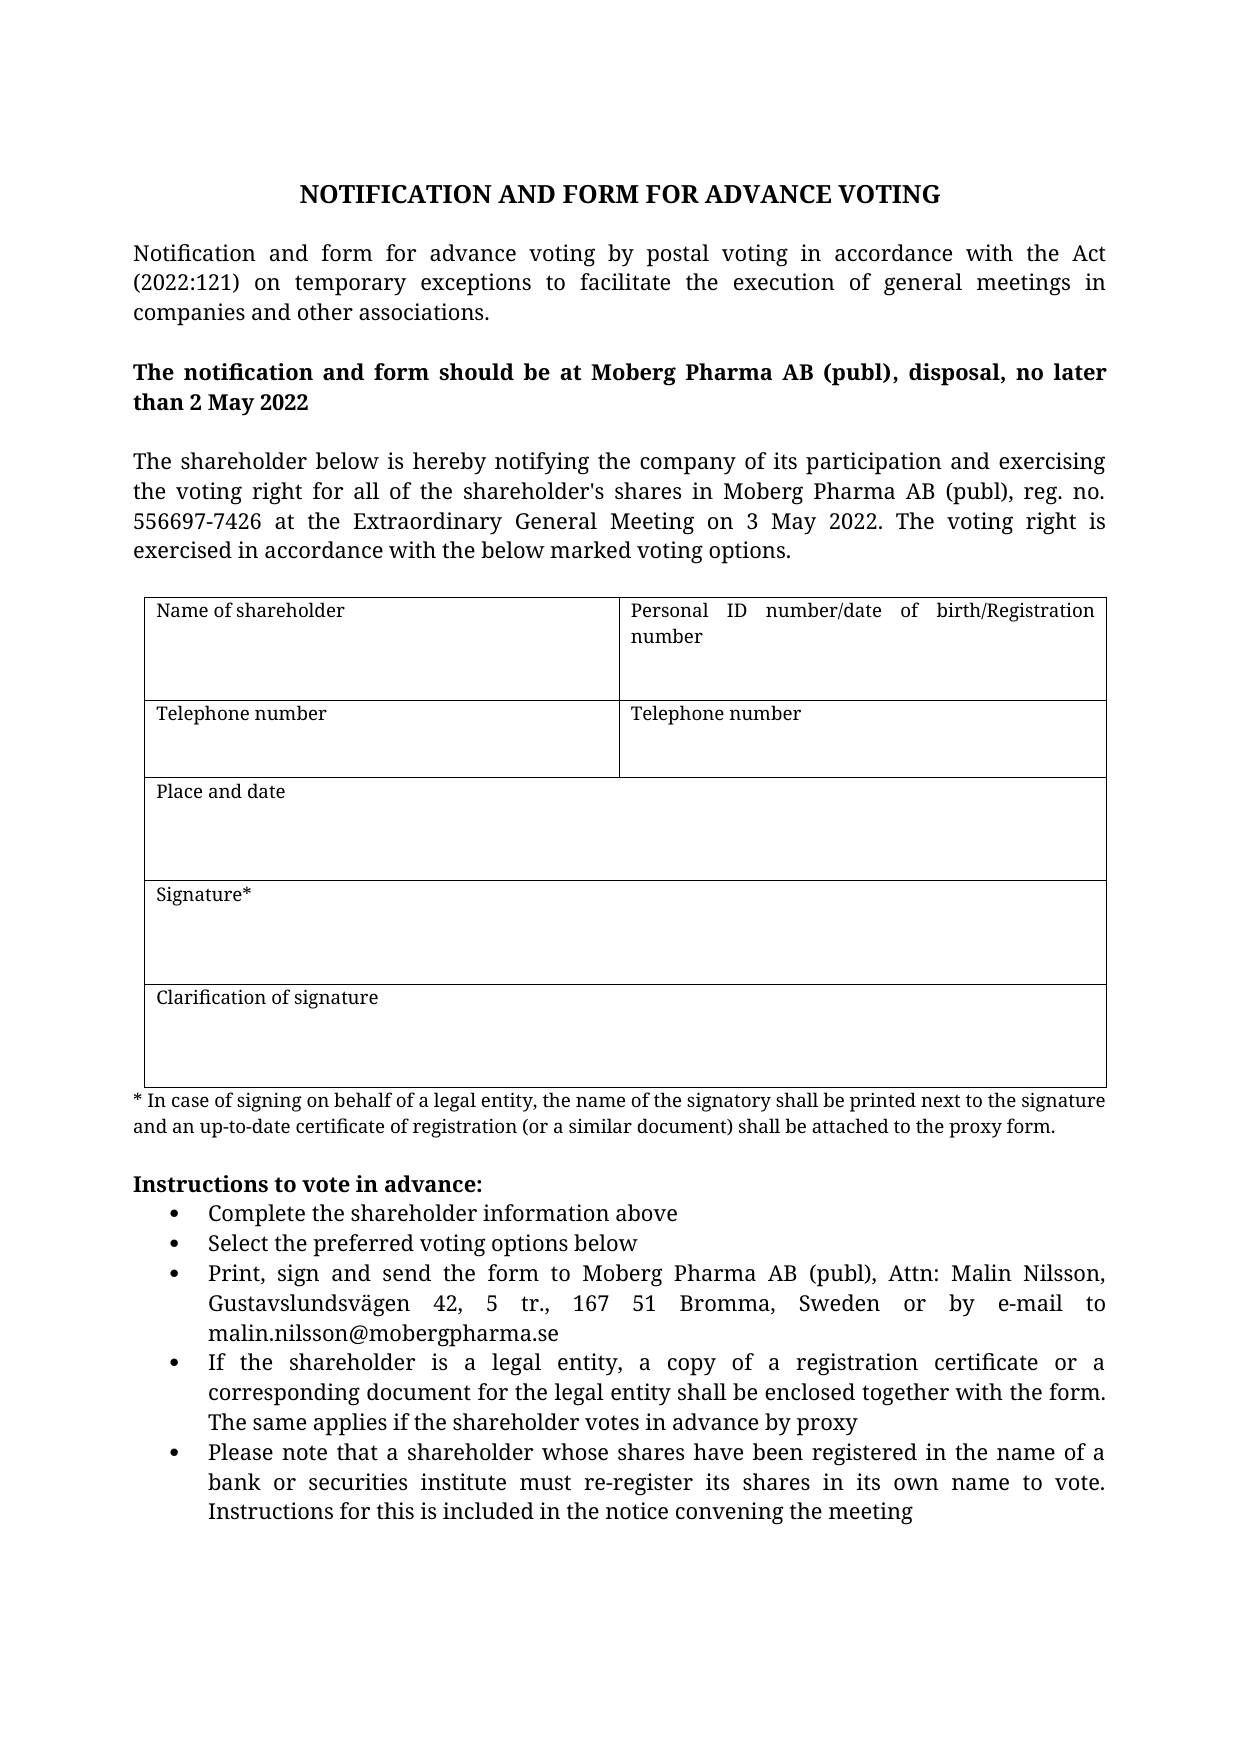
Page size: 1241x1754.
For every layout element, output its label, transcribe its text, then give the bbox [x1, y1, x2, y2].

text Instructions to vote in advance: [133, 1168, 1107, 1198]
text The shareholder below is hereby notifying the company of its participation and exercising the voting right for all of the shareholder's shares in Moberg Pharma AB (publ), reg. no. 556697-7426 at the Extraordinary General Meeting on 3 May 2022. The voting right is exercised in accordance with the below marked voting options. [133, 446, 1107, 565]
table_cell Telephone number [145, 701, 619, 777]
list Print, sign and send the form to Moberg Pharma AB (publ), Attn: Malin Nilsson, Gustavslundsvägen 42, 5 tr., 167 51 Bromma, Sweden or by e-mail to malin.nilsson@mobergpharma.se [170, 1258, 1107, 1347]
table_cell Place and date [145, 778, 1106, 880]
table_cell Clarification of signature [145, 985, 1106, 1087]
table_header Name of shareholder [145, 598, 619, 700]
table_header Personal ID number/date of birth/Registration number [620, 598, 1106, 700]
table_cell Telephone number [620, 701, 1106, 777]
text * In case of signing on behalf of a legal entity, the name of the signatory shall be printed next to the signature and an up-to-date certificate of registration (or a similar document) shall be attached to the proxy form. [133, 1088, 1107, 1139]
text NOTIFICATION AND FORM FOR ADVANCE VOTING [133, 177, 1107, 211]
table_cell Signature* [145, 881, 1106, 983]
text The notification and form should be at Moberg Pharma AB (publ), disposal, no later than 2 May 2022 [133, 357, 1107, 416]
text Notification and form for advance voting by postal voting in accordance with the Act (2022:121) on temporary exceptions to facilitate the execution of general meetings in companies and other associations. [133, 238, 1107, 327]
list Complete the shareholder information above [170, 1198, 1107, 1228]
list If the shareholder is a legal entity, a copy of a registration certificate or a corresponding document for the legal entity shall be enclosed together with the form. The same applies if the shareholder votes in advance by proxy [170, 1347, 1107, 1437]
list Select the preferred voting options below [170, 1228, 1107, 1258]
list Please note that a shareholder whose shares have been registered in the name of a bank or securities institute must re-register its shares in its own name to vote. Instructions for this is included in the notice convening the meeting [170, 1437, 1107, 1526]
